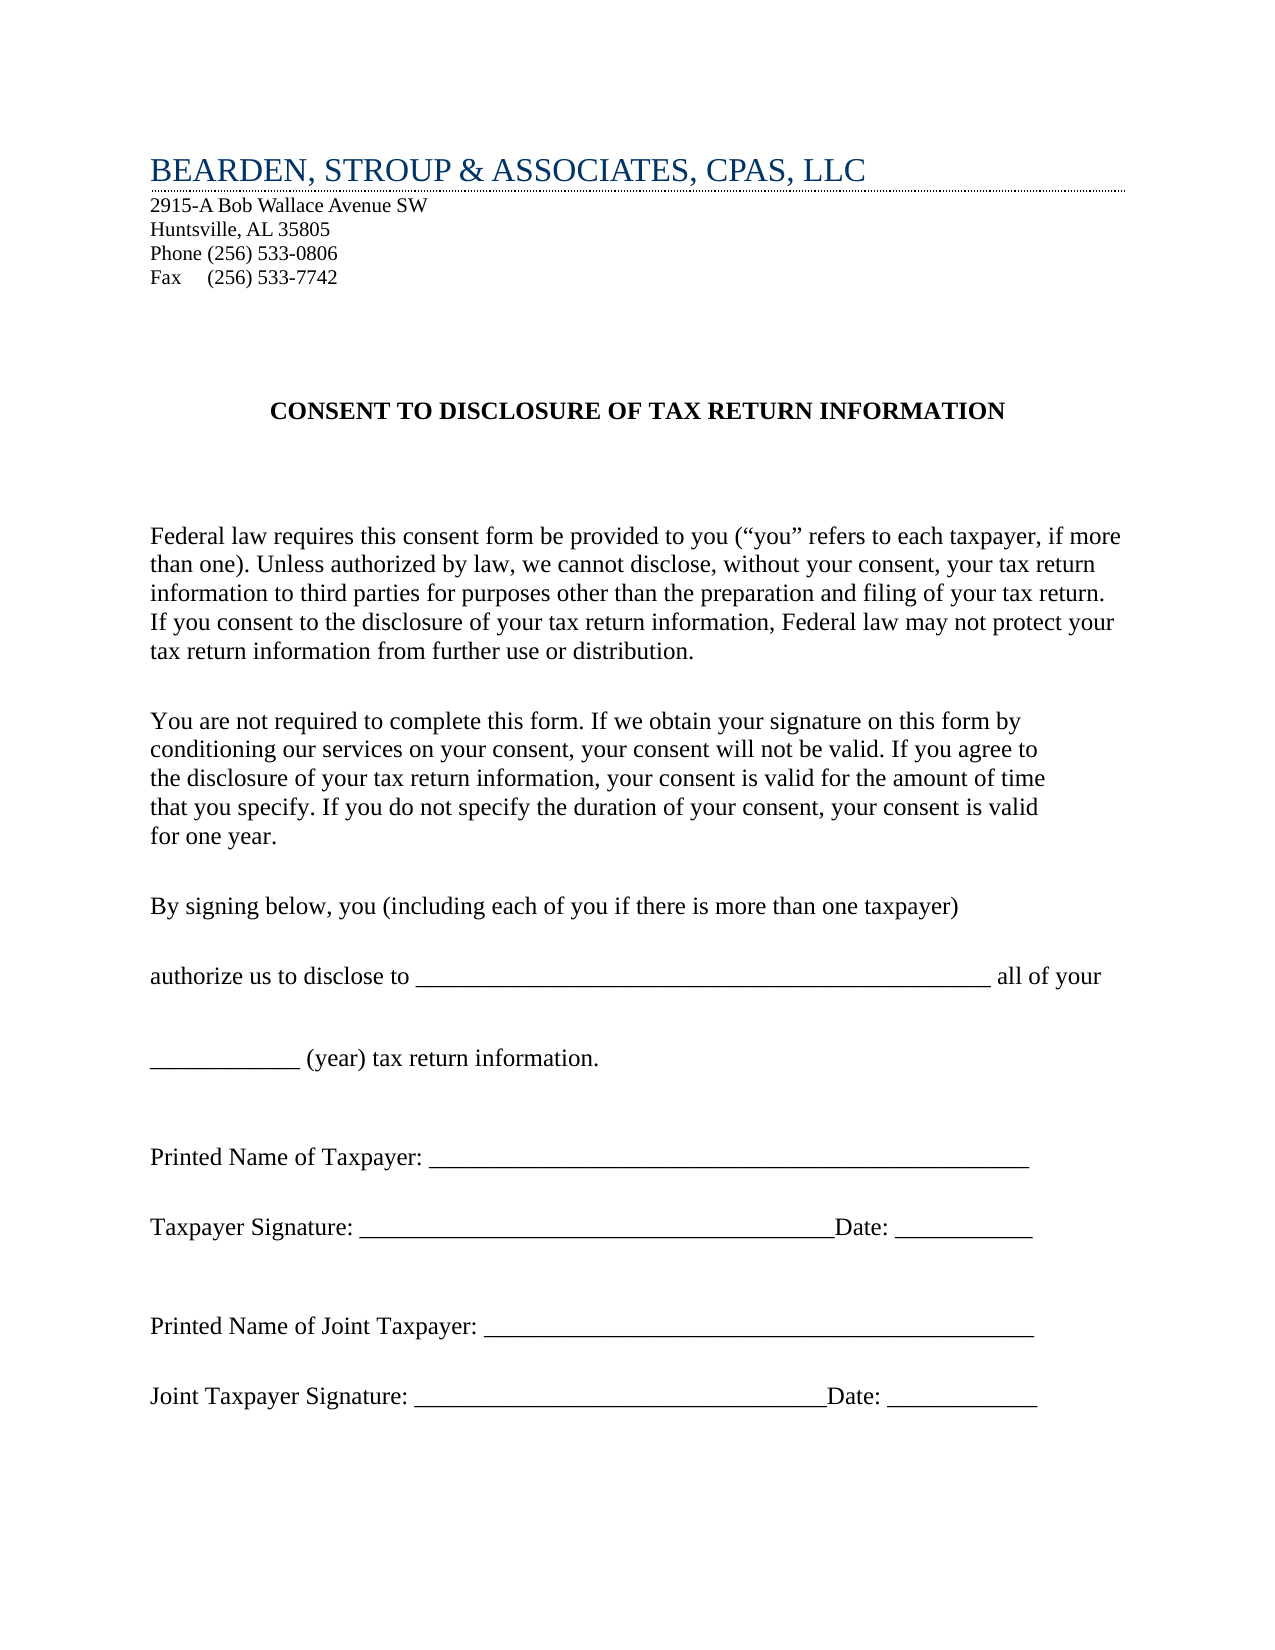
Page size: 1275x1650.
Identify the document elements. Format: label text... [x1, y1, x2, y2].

text that you specify. If you do not specify the duration of your consent, your consent is valid [150, 792, 1125, 821]
text Bearden, stroup & Associates, CPAS, LLC [150, 150, 1125, 192]
text Printed Name of Taxpayer: ________________________________________________ [150, 1142, 1125, 1171]
text Huntsville, AL 35805 [150, 217, 1125, 241]
text for one year. [150, 821, 1125, 849]
text ____________ (year) tax return information. [150, 1043, 1125, 1072]
text Fax (256) 533-7742 [150, 265, 1125, 289]
text the disclosure of your tax return information, your consent is valid for the amount of time [150, 763, 1125, 792]
text Phone (256) 533-0806 [150, 241, 1125, 265]
text CONSENT TO DISCLOSURE OF TAX RETURN INFORMATION [150, 396, 1125, 425]
text 2915-A Bob Wallace Avenue SW [150, 192, 1125, 217]
text By signing below, you (including each of you if there is more than one taxpayer) [150, 891, 1125, 919]
text Federal law requires this consent form be provided to you (“you” refers to each taxpayer, if more than one). Unless authorized by law, we cannot disclose, without your consent, your tax return information to third parties for purposes other than the preparation and filing of your tax return. If you consent to the disclosure of your tax return information, Federal law may not protect your tax return information from further use or distribution. [150, 521, 1125, 664]
text Joint Taxpayer Signature: _________________________________Date: ____________ [150, 1381, 1125, 1409]
text conditioning our services on your consent, your consent will not be valid. If you agree to [150, 734, 1125, 763]
text You are not required to complete this form. If we obtain your signature on this form by [150, 706, 1125, 734]
text authorize us to disclose to ______________________________________________ all of your [150, 961, 1125, 989]
text Printed Name of Joint Taxpayer: ____________________________________________ [150, 1311, 1125, 1339]
text Taxpayer Signature: ______________________________________Date: ___________ [150, 1212, 1125, 1241]
